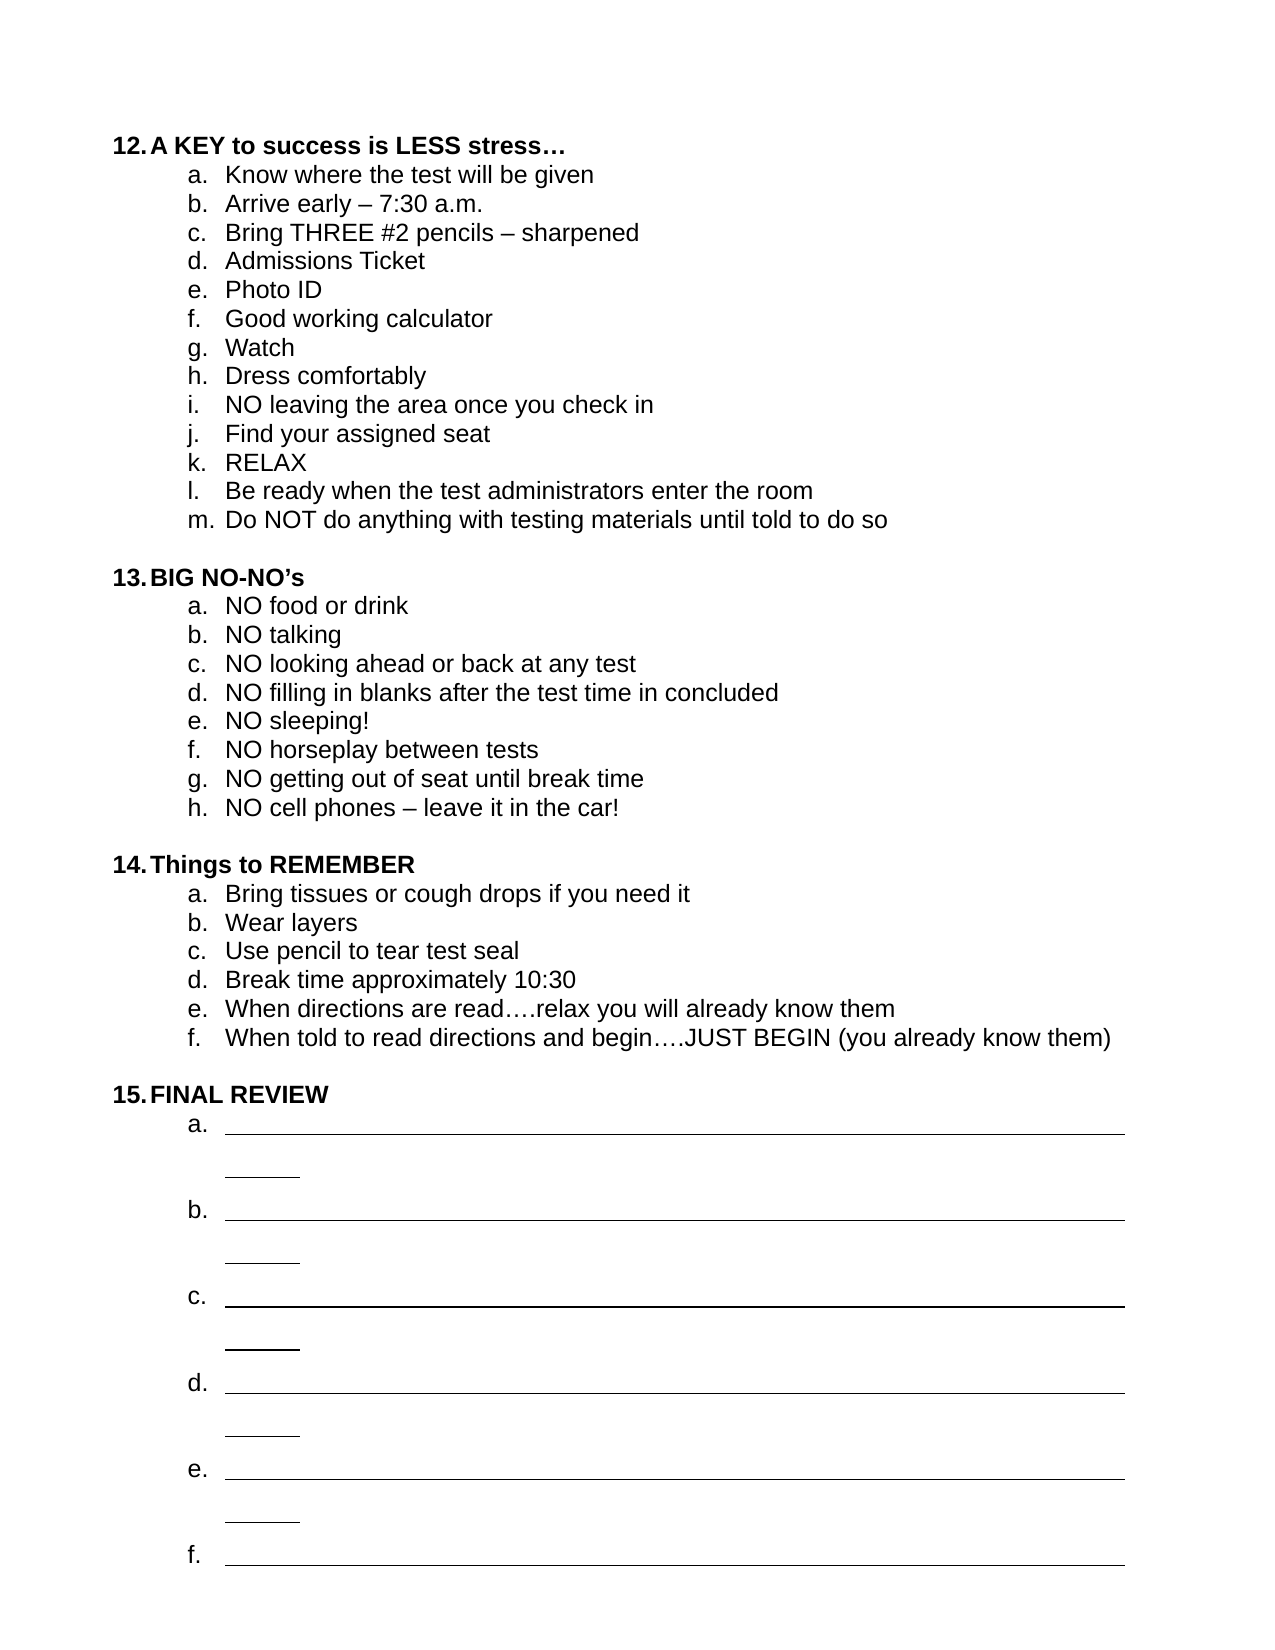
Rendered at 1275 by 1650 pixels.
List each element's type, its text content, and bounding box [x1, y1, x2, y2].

list FINAL REVIEW [112, 1080, 1200, 1109]
list When told to read directions and begin….JUST BEGIN (you already know them) [187, 1022, 1200, 1051]
list NO filling in blanks after the test time in concluded [187, 677, 1200, 706]
list BIG NO-NO’s [112, 562, 1200, 591]
list RELAX [187, 447, 1200, 476]
list Bring THREE #2 pencils – sharpened [187, 217, 1200, 246]
list Things to REMEMBER [112, 850, 1200, 879]
list Know where the test will be given [187, 160, 1200, 189]
list A KEY to success is LESS stress… [112, 131, 1200, 160]
list NO leaving the area once you check in [187, 390, 1200, 419]
list Be ready when the test administrators enter the room [187, 476, 1200, 505]
list Dress comfortably [187, 361, 1200, 390]
list Photo ID [187, 275, 1200, 304]
list Admissions Ticket [187, 246, 1200, 275]
list Arrive early – 7:30 a.m. [187, 189, 1200, 217]
list NO horseplay between tests [187, 735, 1200, 764]
list Good working calculator [187, 304, 1200, 332]
list Wear layers [187, 907, 1200, 936]
list NO food or drink [187, 591, 1200, 620]
list Use pencil to tear test seal [187, 936, 1200, 965]
list Do NOT do anything with testing materials until told to do so [187, 505, 1200, 534]
list NO sleeping! [187, 706, 1200, 735]
list NO cell phones – leave it in the car! [187, 792, 1200, 821]
list Find your assigned seat [187, 419, 1200, 447]
list NO looking ahead or back at any test [187, 649, 1200, 677]
list Break time approximately 10:30 [187, 965, 1200, 994]
list Watch [187, 332, 1200, 361]
list NO getting out of seat until break time [187, 764, 1200, 792]
list When directions are read….relax you will already know them [187, 994, 1200, 1022]
list NO talking [187, 620, 1200, 649]
list Bring tissues or cough drops if you need it [187, 879, 1200, 907]
